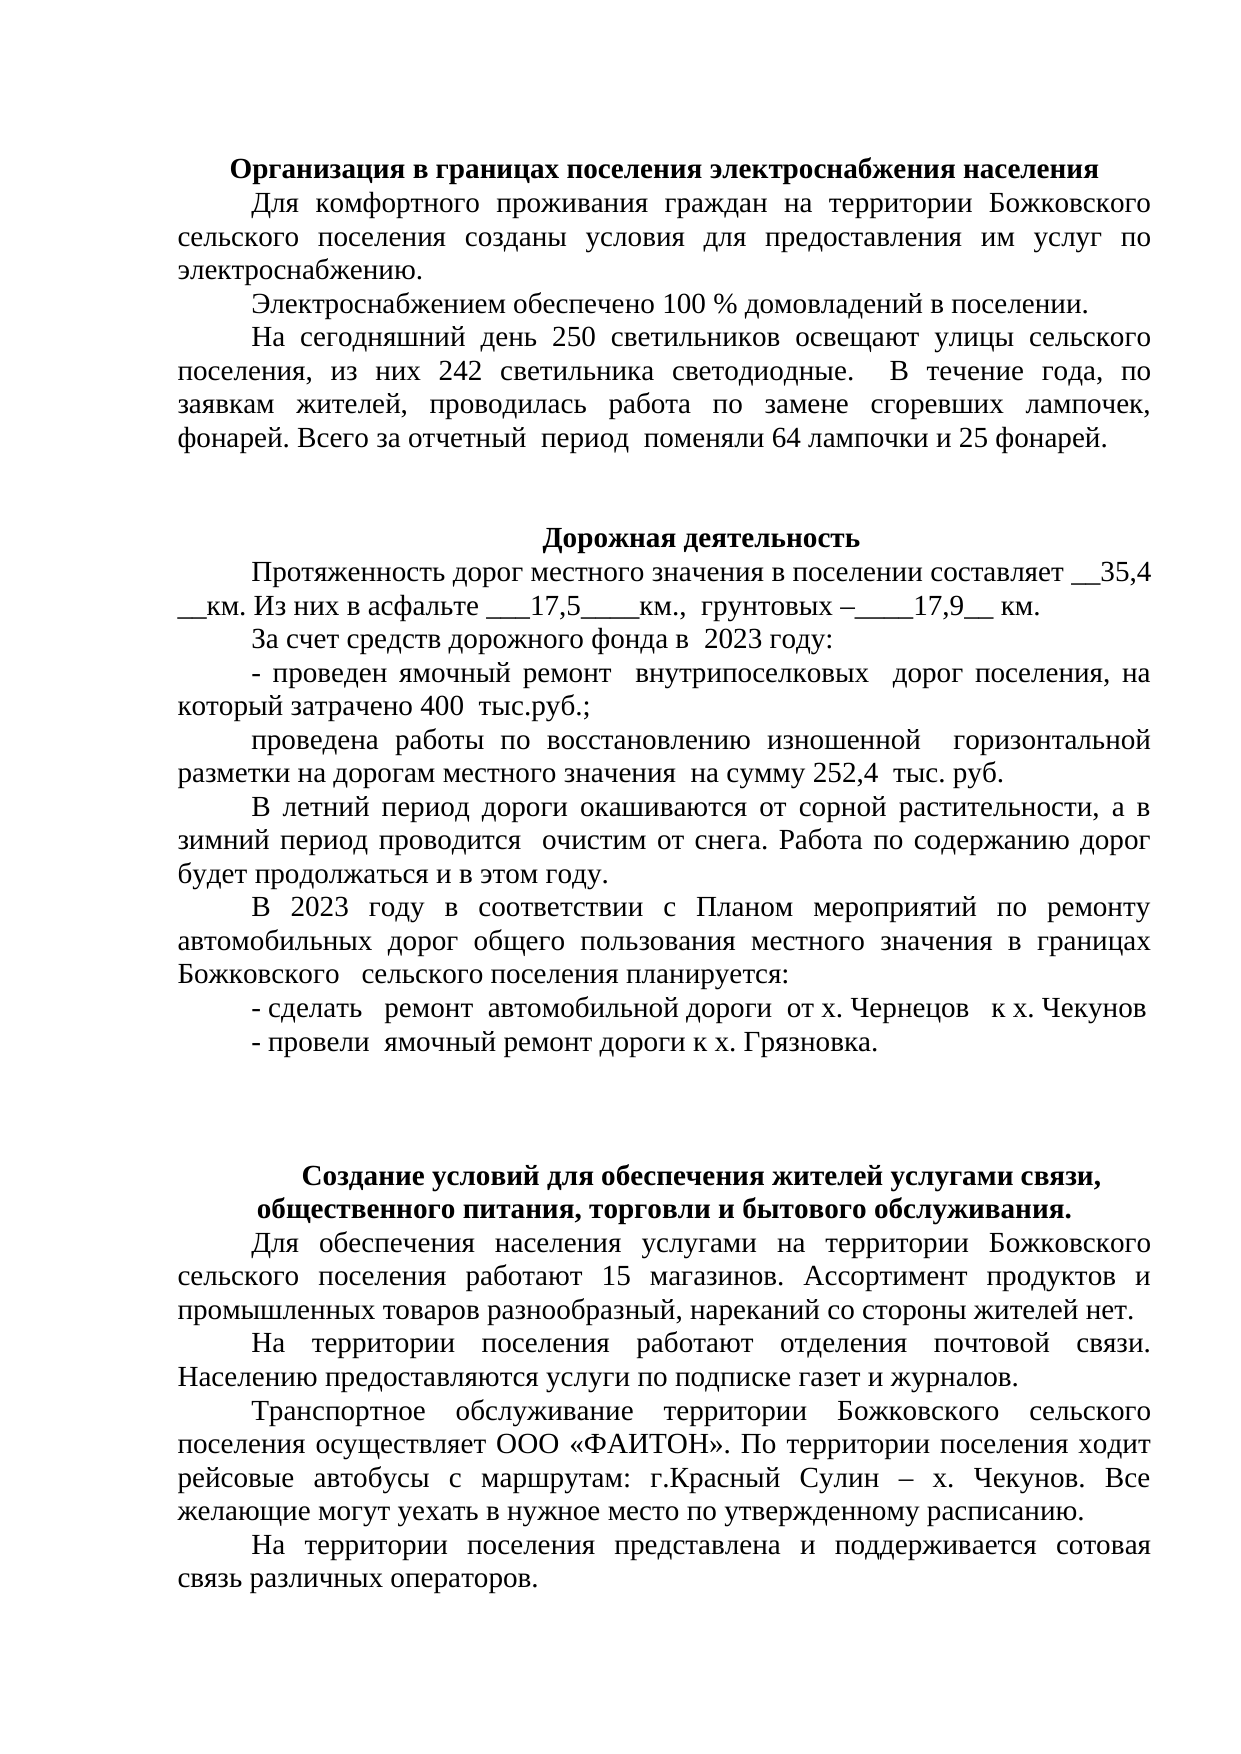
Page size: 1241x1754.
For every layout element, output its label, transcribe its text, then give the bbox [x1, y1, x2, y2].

text На территории поселения представлена и поддерживается сотовая связь различных операторов. [177, 1527, 1152, 1594]
text Дорожная деятельность [177, 521, 1152, 554]
text - провели ямочный ремонт дороги к х. Грязновка. [177, 1024, 1152, 1057]
text В летний период дороги окашиваются от сорной растительности, а в зимний период проводится очистим от снега. Работа по содержанию дорог будет продолжаться и в этом году. [177, 789, 1152, 889]
text В 2023 году в соответствии с Планом мероприятий по ремонту автомобильных дорог общего пользования местного значения в границах Божковского сельского поселения планируется: [177, 889, 1152, 990]
text проведена работы по восстановлению изношенной горизонтальной разметки на дорогам местного значения на сумму 252,4 тыс. руб. [177, 722, 1152, 789]
text - сделать ремонт автомобильной дороги от х. Чернецов к х. Чекунов [177, 990, 1152, 1024]
text - проведен ямочный ремонт внутрипоселковых дорог поселения, на который затрачено 400 тыс.руб.; [177, 655, 1152, 722]
text Транспортное обслуживание территории Божковского сельского поселения осуществляет ООО «ФАИТОН». По территории поселения ходит рейсовые автобусы с маршрутам: г.Красный Сулин – х. Чекунов. Все желающие могут уехать в нужное место по утвержденному расписанию. [177, 1393, 1152, 1527]
text Протяженность дорог местного значения в поселении составляет __35,4 __км. Из них в асфальте ___17,5____км., грунтовых –____17,9__ км. [177, 554, 1152, 621]
text На территории поселения работают отделения почтовой связи. Населению предоставляются услуги по подписке газет и журналов. [177, 1326, 1152, 1393]
text За счет средств дорожного фонда в 2023 году: [177, 621, 1152, 655]
text На сегодняшний день 250 светильников освещают улицы сельского поселения, из них 242 светильника светодиодные. В течение года, по заявкам жителей, проводилась работа по замене сгоревших лампочек, фонарей. Всего за отчетный период поменяли 64 лампочки и 25 фонарей. [177, 319, 1152, 453]
text Создание условий для обеспечения жителей услугами связи, общественного питания, торговли и бытового обслуживания. [177, 1158, 1152, 1225]
text Организация в границах поселения электроснабжения населения [177, 152, 1152, 185]
text Электроснабжением обеспечено 100 % домовладений в поселении. [177, 286, 1152, 319]
text Для комфортного проживания граждан на территории Божковского сельского поселения созданы условия для предоставления им услуг по электроснабжению. [177, 185, 1152, 286]
text Для обеспечения населения услугами на территории Божковского сельского поселения работают 15 магазинов. Ассортимент продуктов и промышленных товаров разнообразный, нареканий со стороны жителей нет. [177, 1225, 1152, 1326]
